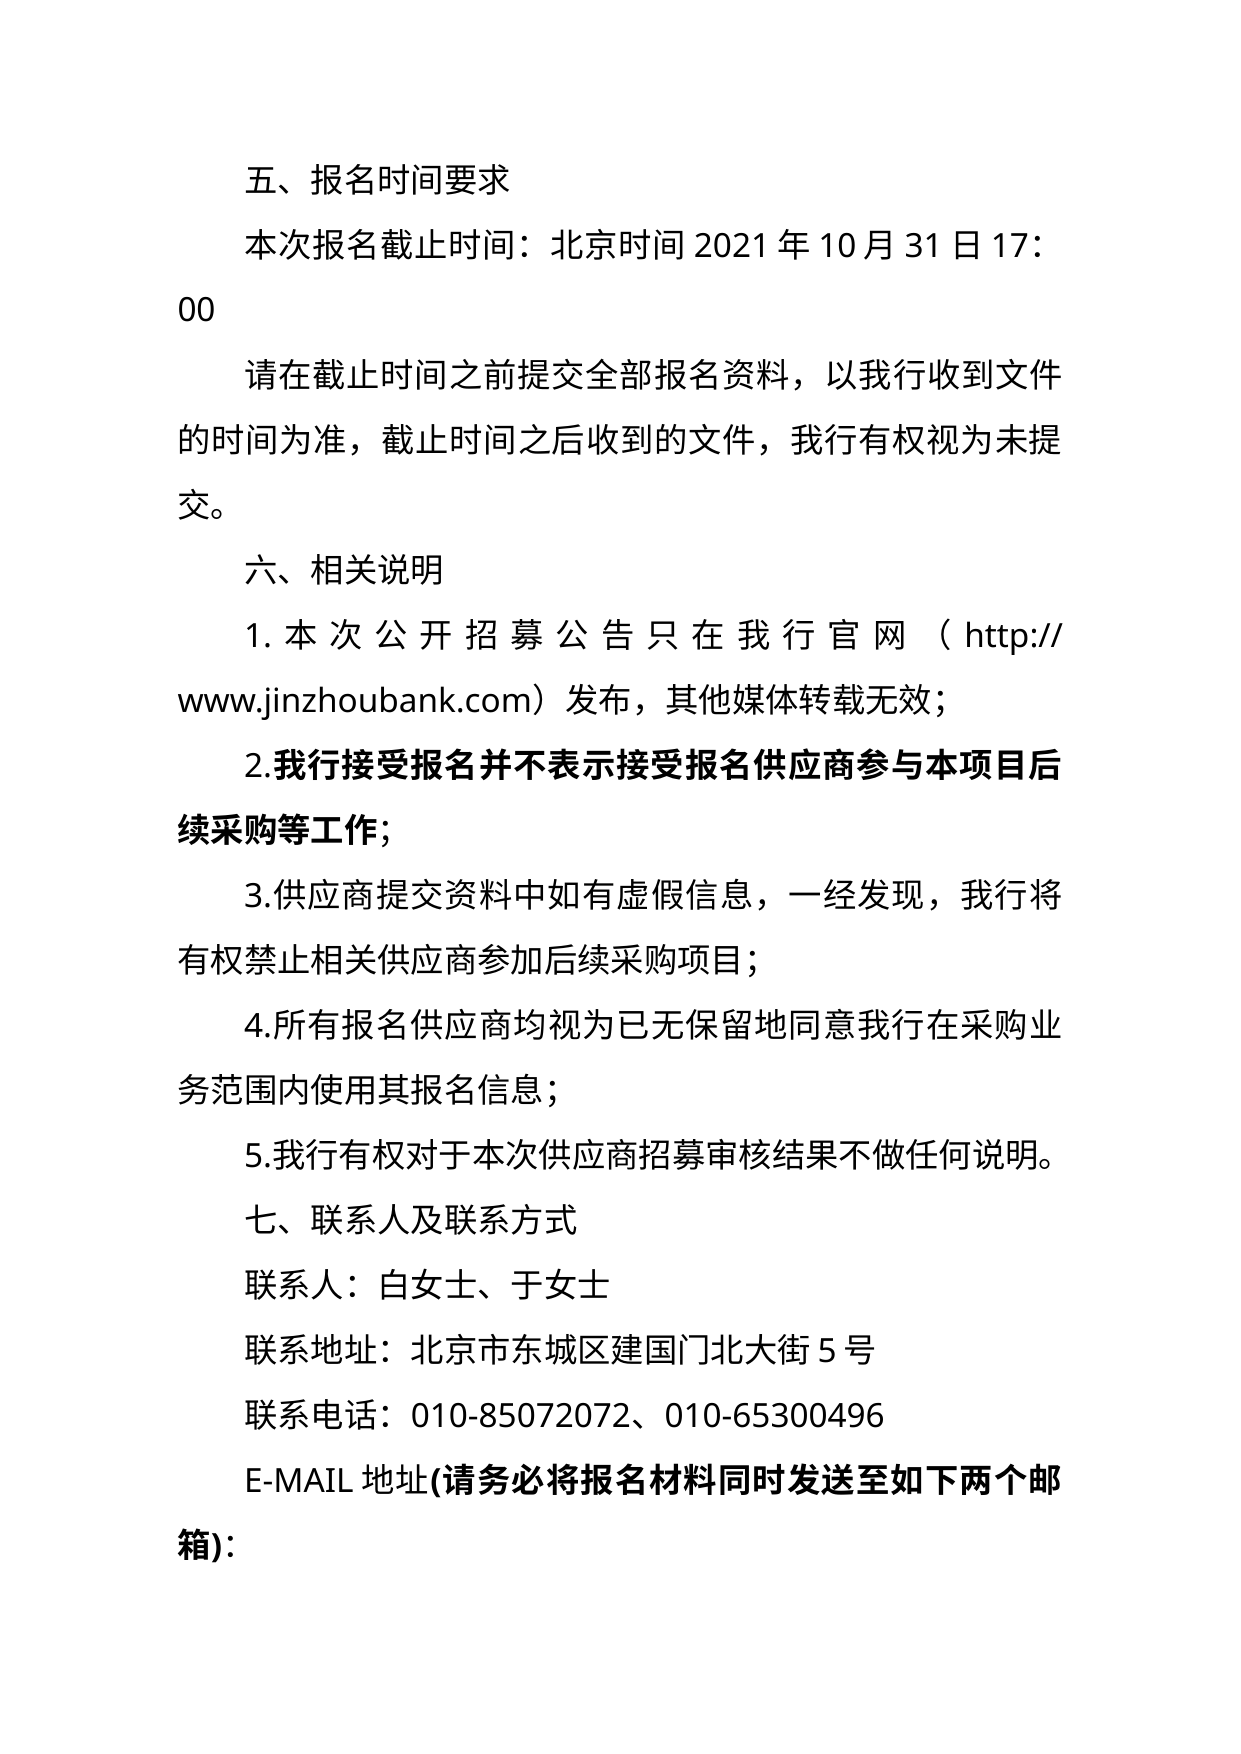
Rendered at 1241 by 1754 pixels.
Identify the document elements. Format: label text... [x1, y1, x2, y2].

text 联系地址：北京市东城区建国门北大街5号 [177, 1316, 1063, 1381]
text 六、相关说明 [177, 536, 1063, 601]
text E-MAIL地址(请务必将报名材料同时发送至如下两个邮箱)： [177, 1446, 1063, 1576]
text 七、联系人及联系方式 [177, 1186, 1063, 1251]
text 1.本次公开招募公告只在我行官网（http://www.jinzhoubank.com）发布，其他媒体转载无效； [177, 601, 1063, 731]
text 本次报名截止时间：北京时间2021年10月31日17：00 [177, 211, 1063, 341]
text 请在截止时间之前提交全部报名资料，以我行收到文件的时间为准，截止时间之后收到的文件，我行有权视为未提交。 [177, 341, 1063, 536]
text 3.供应商提交资料中如有虚假信息，一经发现，我行将有权禁止相关供应商参加后续采购项目； [177, 861, 1063, 991]
text 联系电话：010-85072072、010-65300496 [177, 1381, 1063, 1446]
text 五、报名时间要求 [177, 146, 1063, 211]
text 5.我行有权对于本次供应商招募审核结果不做任何说明。 [177, 1121, 1063, 1186]
text 4.所有报名供应商均视为已无保留地同意我行在采购业务范围内使用其报名信息； [177, 991, 1063, 1121]
text 联系人：白女士、于女士 [177, 1251, 1063, 1316]
text 2.我行接受报名并不表示接受报名供应商参与本项目后续采购等工作； [177, 731, 1063, 861]
